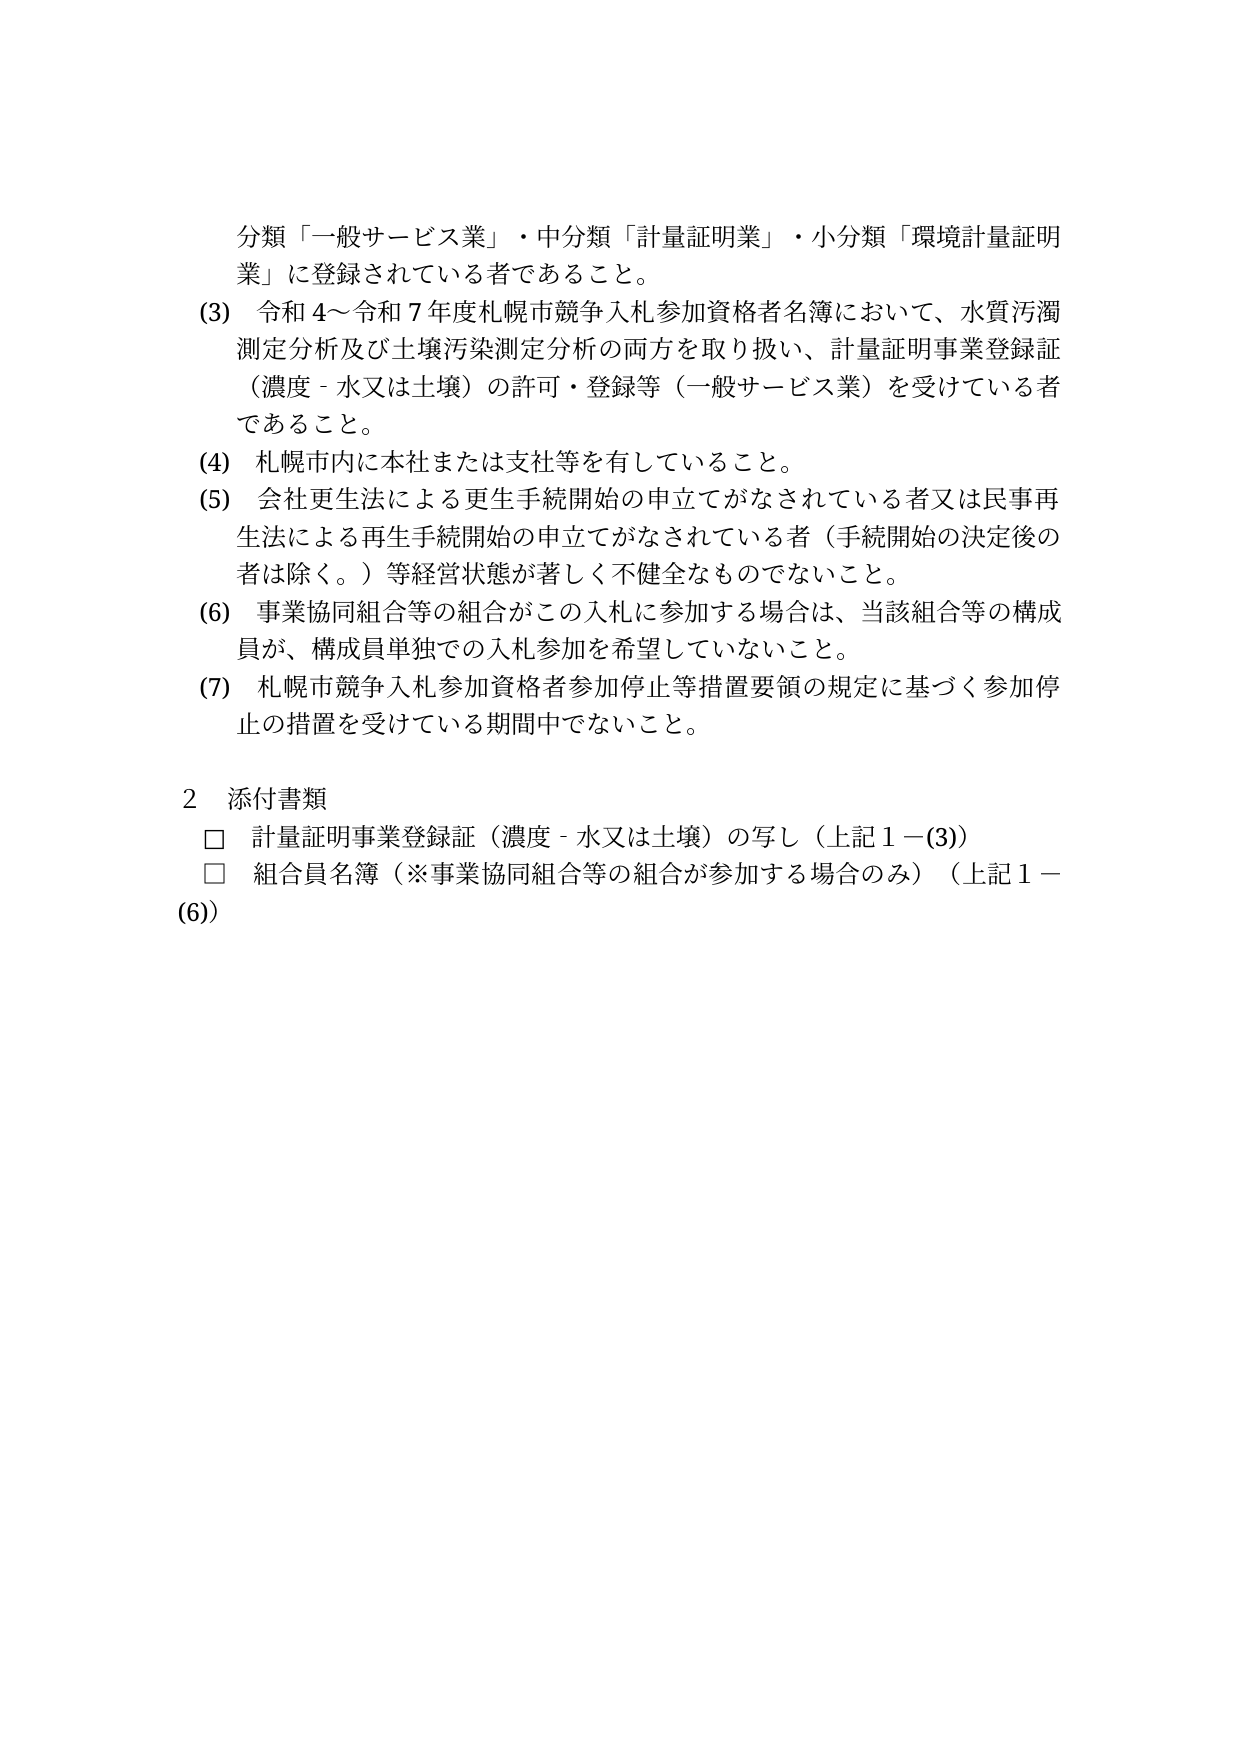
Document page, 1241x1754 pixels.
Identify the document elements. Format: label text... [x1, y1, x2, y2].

text (4) 札幌市内に本社または支社等を有していること。 [177, 442, 1063, 479]
text ２ 添付書類 [177, 779, 1063, 817]
text □ 計量証明事業登録証（濃度‐水又は土壌）の写し（上記１－(3)） [177, 817, 1063, 854]
text □ 組合員名簿（※事業協同組合等の組合が参加する場合のみ）（上記１－(6)） [177, 854, 1063, 929]
text (3) 令和4～令和7年度札幌市競争入札参加資格者名簿において、水質汚濁測定分析及び土壌汚染測定分析の両方を取り扱い、計量証明事業登録証（濃度‐水又は土壌）の許可・登録等（一般サービス業）を受けている者であること。 [199, 292, 1063, 442]
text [199, 217, 1063, 292]
text (5) 会社更生法による更生手続開始の申立てがなされている者又は民事再 生法による再生手続開始の申立てがなされている者（手続開始の決定後の者は除く。）等経営状態が著しく不健全なものでないこと。 [199, 479, 1063, 592]
text (6) 事業協同組合等の組合がこの入札に参加する場合は、当該組合等の構成員が、構成員単独での入札参加を希望していないこと。 [199, 592, 1063, 667]
text (7) 札幌市競争入札参加資格者参加停止等措置要領の規定に基づく参加停 止の措置を受けている期間中でないこと。 [199, 667, 1063, 742]
